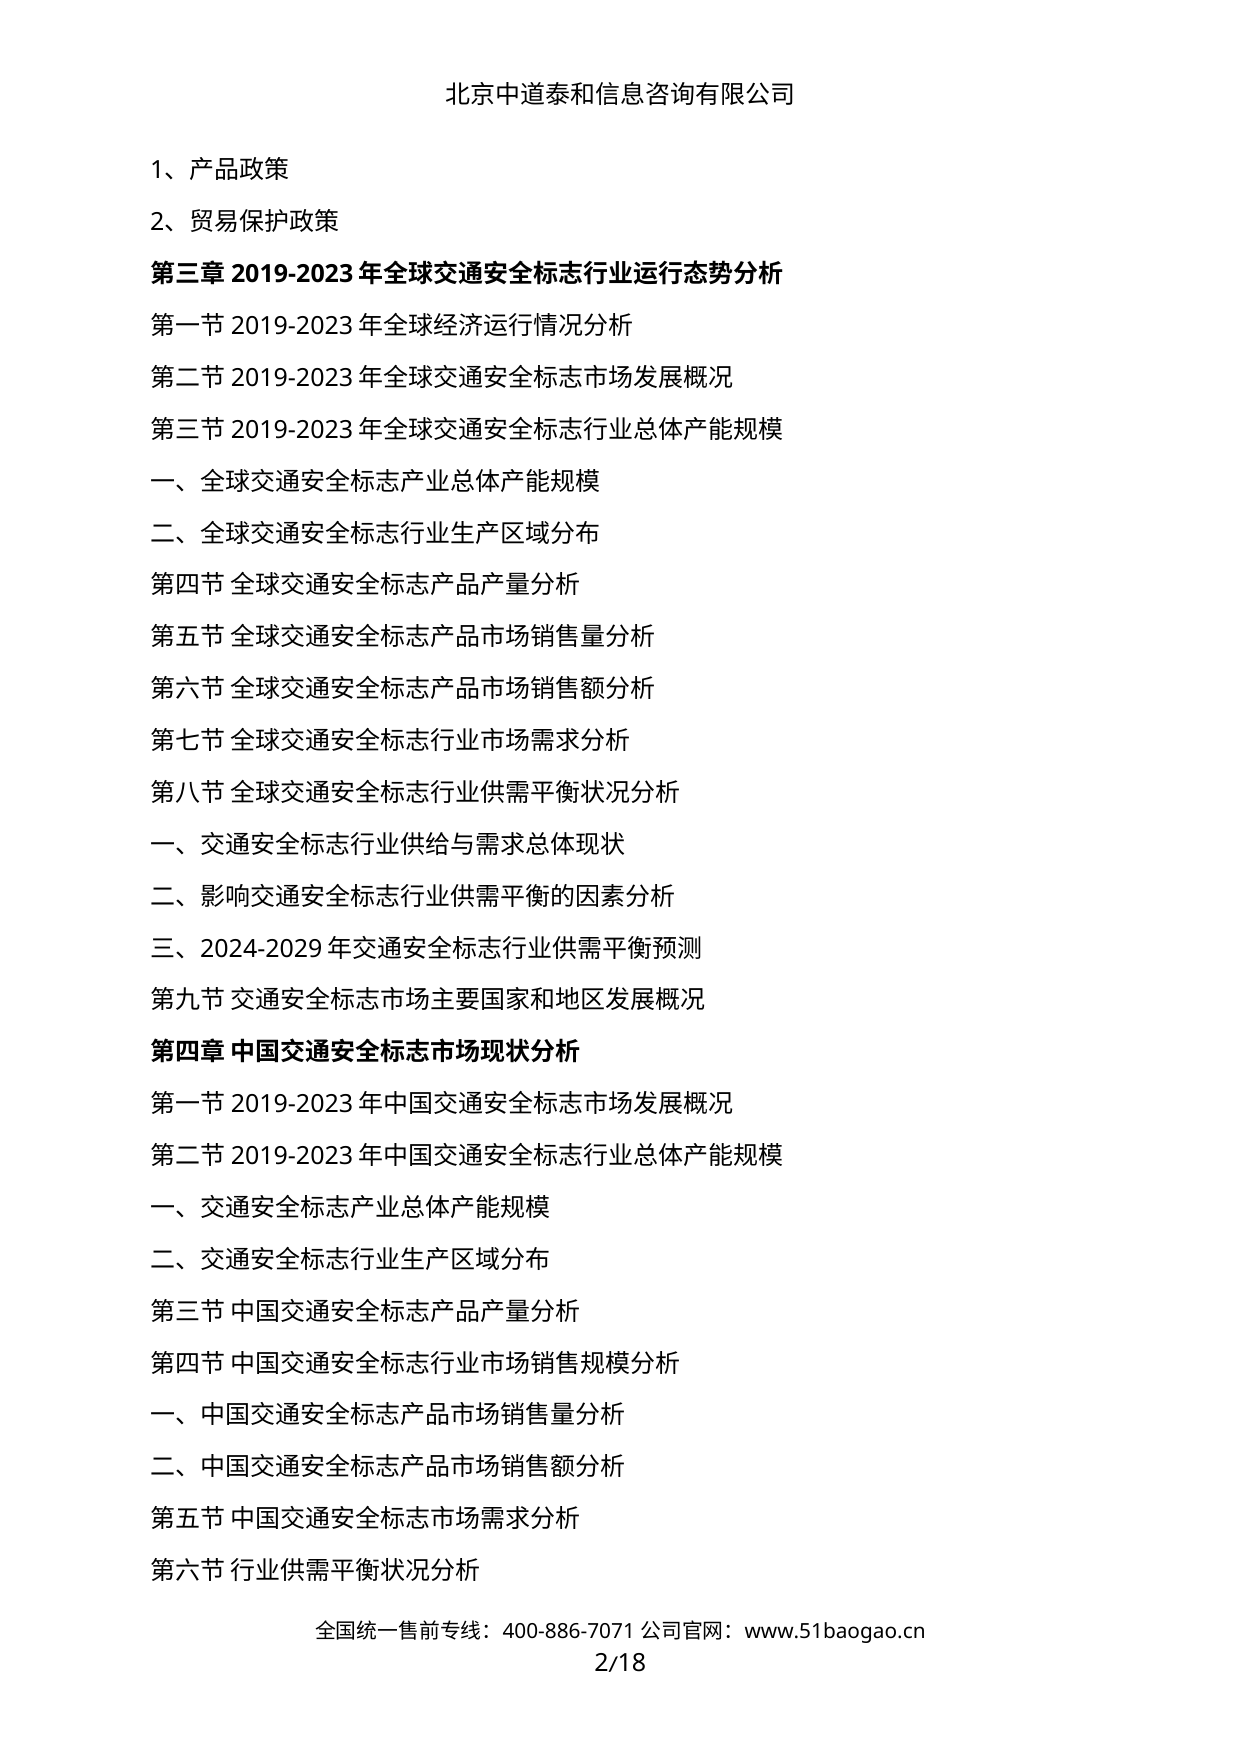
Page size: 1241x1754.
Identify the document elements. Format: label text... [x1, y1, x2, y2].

text 2、贸易保护政策 [150, 202, 1090, 238]
text 第四节 全球交通安全标志产品产量分析 [150, 565, 1090, 601]
text 第四章 中国交通安全标志市场现状分析 [150, 1032, 1090, 1068]
text 第四节 中国交通安全标志行业市场销售规模分析 [150, 1343, 1090, 1379]
text 二、全球交通安全标志行业生产区域分布 [150, 513, 1090, 549]
text 第二节 2019-2023年中国交通安全标志行业总体产能规模 [150, 1136, 1090, 1172]
text 第六节 行业供需平衡状况分析 [150, 1551, 1090, 1587]
text 第三节 2019-2023年全球交通安全标志行业总体产能规模 [150, 409, 1090, 446]
text 三、2024-2029年交通安全标志行业供需平衡预测 [150, 928, 1090, 964]
text 第二节 2019-2023年全球交通安全标志市场发展概况 [150, 357, 1090, 394]
text 第七节 全球交通安全标志行业市场需求分析 [150, 721, 1090, 757]
text 二、中国交通安全标志产品市场销售额分析 [150, 1447, 1090, 1483]
text 二、影响交通安全标志行业供需平衡的因素分析 [150, 876, 1090, 912]
text 一、交通安全标志行业供给与需求总体现状 [150, 824, 1090, 861]
text 第六节 全球交通安全标志产品市场销售额分析 [150, 669, 1090, 705]
text 一、交通安全标志产业总体产能规模 [150, 1187, 1090, 1224]
text 1、产品政策 [150, 150, 1090, 186]
text 第八节 全球交通安全标志行业供需平衡状况分析 [150, 772, 1090, 809]
text 第五节 中国交通安全标志市场需求分析 [150, 1499, 1090, 1535]
text 一、全球交通安全标志产业总体产能规模 [150, 461, 1090, 497]
text 第三章 2019-2023年全球交通安全标志行业运行态势分析 [150, 254, 1090, 290]
text 第一节 2019-2023年全球经济运行情况分析 [150, 306, 1090, 342]
text 第三节 中国交通安全标志产品产量分析 [150, 1291, 1090, 1327]
text 一、中国交通安全标志产品市场销售量分析 [150, 1395, 1090, 1431]
text 第一节 2019-2023年中国交通安全标志市场发展概况 [150, 1084, 1090, 1120]
text 第九节 交通安全标志市场主要国家和地区发展概况 [150, 980, 1090, 1016]
text 二、交通安全标志行业生产区域分布 [150, 1239, 1090, 1276]
text 第五节 全球交通安全标志产品市场销售量分析 [150, 617, 1090, 653]
